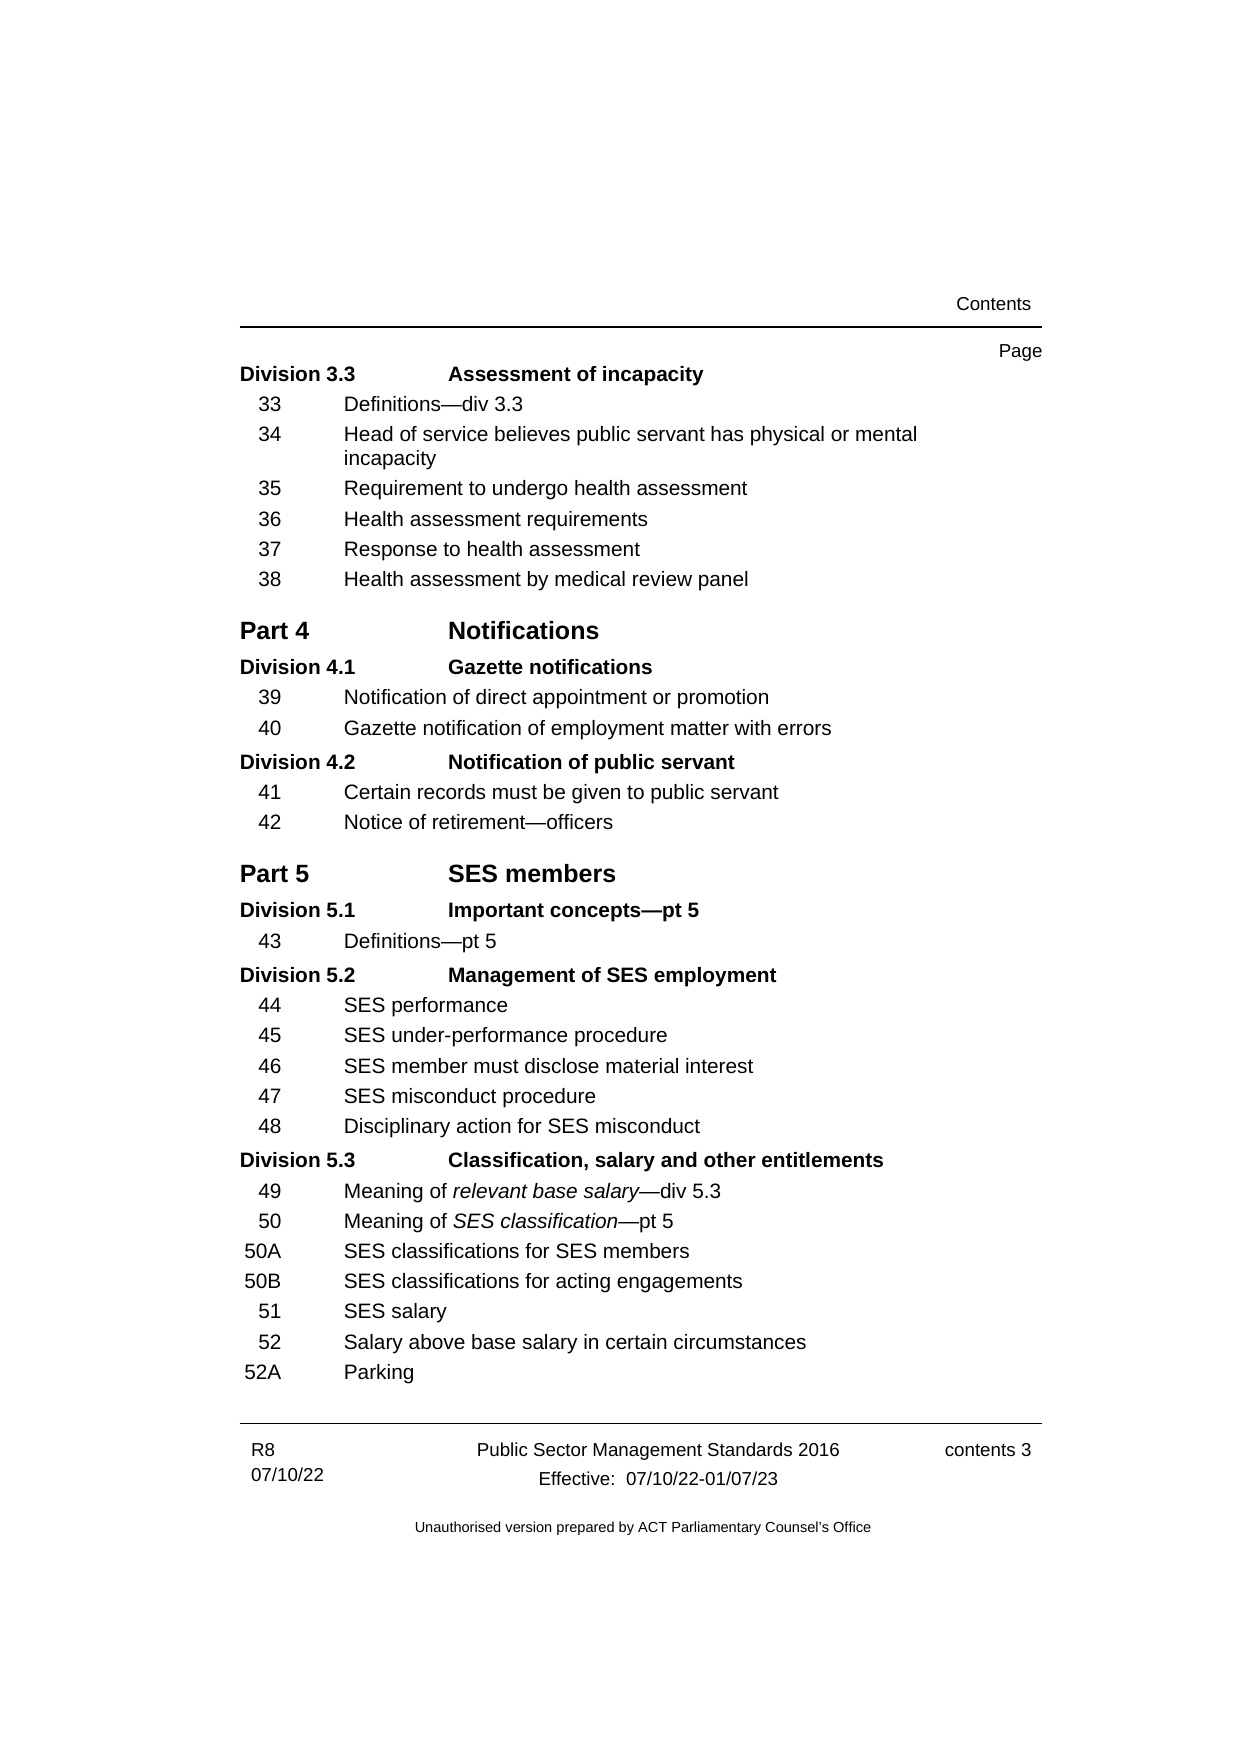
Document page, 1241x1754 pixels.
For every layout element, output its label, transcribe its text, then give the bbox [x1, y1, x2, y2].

text 40 Gazette notification of employment matter with errors 29 [239, 715, 996, 739]
text 33 Definitions—div 3.3 22 [239, 392, 996, 416]
text Part 5 SES members 32 [239, 859, 996, 888]
text 41 Certain records must be given to public servant 29 [239, 780, 996, 804]
text Part 4 Notifications 29 [239, 616, 996, 644]
text 52 Salary above base salary in certain circumstances 41 [239, 1329, 996, 1353]
text 46 SES member must disclose material interest 35 [239, 1053, 996, 1077]
text 49 Meaning of relevant base salary—div 5.3 38 [239, 1178, 996, 1202]
text 44 SES performance 33 [239, 993, 996, 1017]
text 37 Response to health assessment 25 [239, 537, 996, 561]
text Division 3.3 Assessment of incapacity 22 [239, 362, 996, 386]
text 52A Parking 42 [239, 1360, 996, 1384]
text Division 5.3 Classification, salary and other entitlements 38 [239, 1148, 996, 1172]
text Division 4.1 Gazette notifications 29 [239, 655, 996, 679]
text Division 4.2 Notification of public servant 29 [239, 750, 996, 774]
text 39 Notification of direct appointment or promotion 29 [239, 685, 996, 709]
text 47 SES misconduct procedure 36 [239, 1084, 996, 1108]
text 50A SES classifications for SES members 39 [239, 1239, 996, 1263]
text 34 Head of service believes public servant has physical or mental incapacity 22 [239, 422, 996, 470]
text 50 Meaning of SES classification—pt 5 38 [239, 1209, 996, 1233]
text 38 Health assessment by medical review panel 27 [239, 567, 996, 591]
text 51 SES salary 40 [239, 1299, 996, 1323]
text 50B SES classifications for acting engagements 40 [239, 1269, 996, 1293]
text 48 Disciplinary action for SES misconduct 37 [239, 1114, 996, 1138]
text Division 5.2 Management of SES employment 33 [239, 963, 996, 987]
text 35 Requirement to undergo health assessment 24 [239, 476, 996, 500]
text 42 Notice of retirement—officers 31 [239, 810, 996, 834]
text 45 SES under-performance procedure 33 [239, 1023, 996, 1047]
text 43 Definitions—pt 5 32 [239, 928, 996, 952]
text 36 Health assessment requirements 25 [239, 506, 996, 530]
text Division 5.1 Important concepts—pt 5 32 [239, 898, 996, 922]
